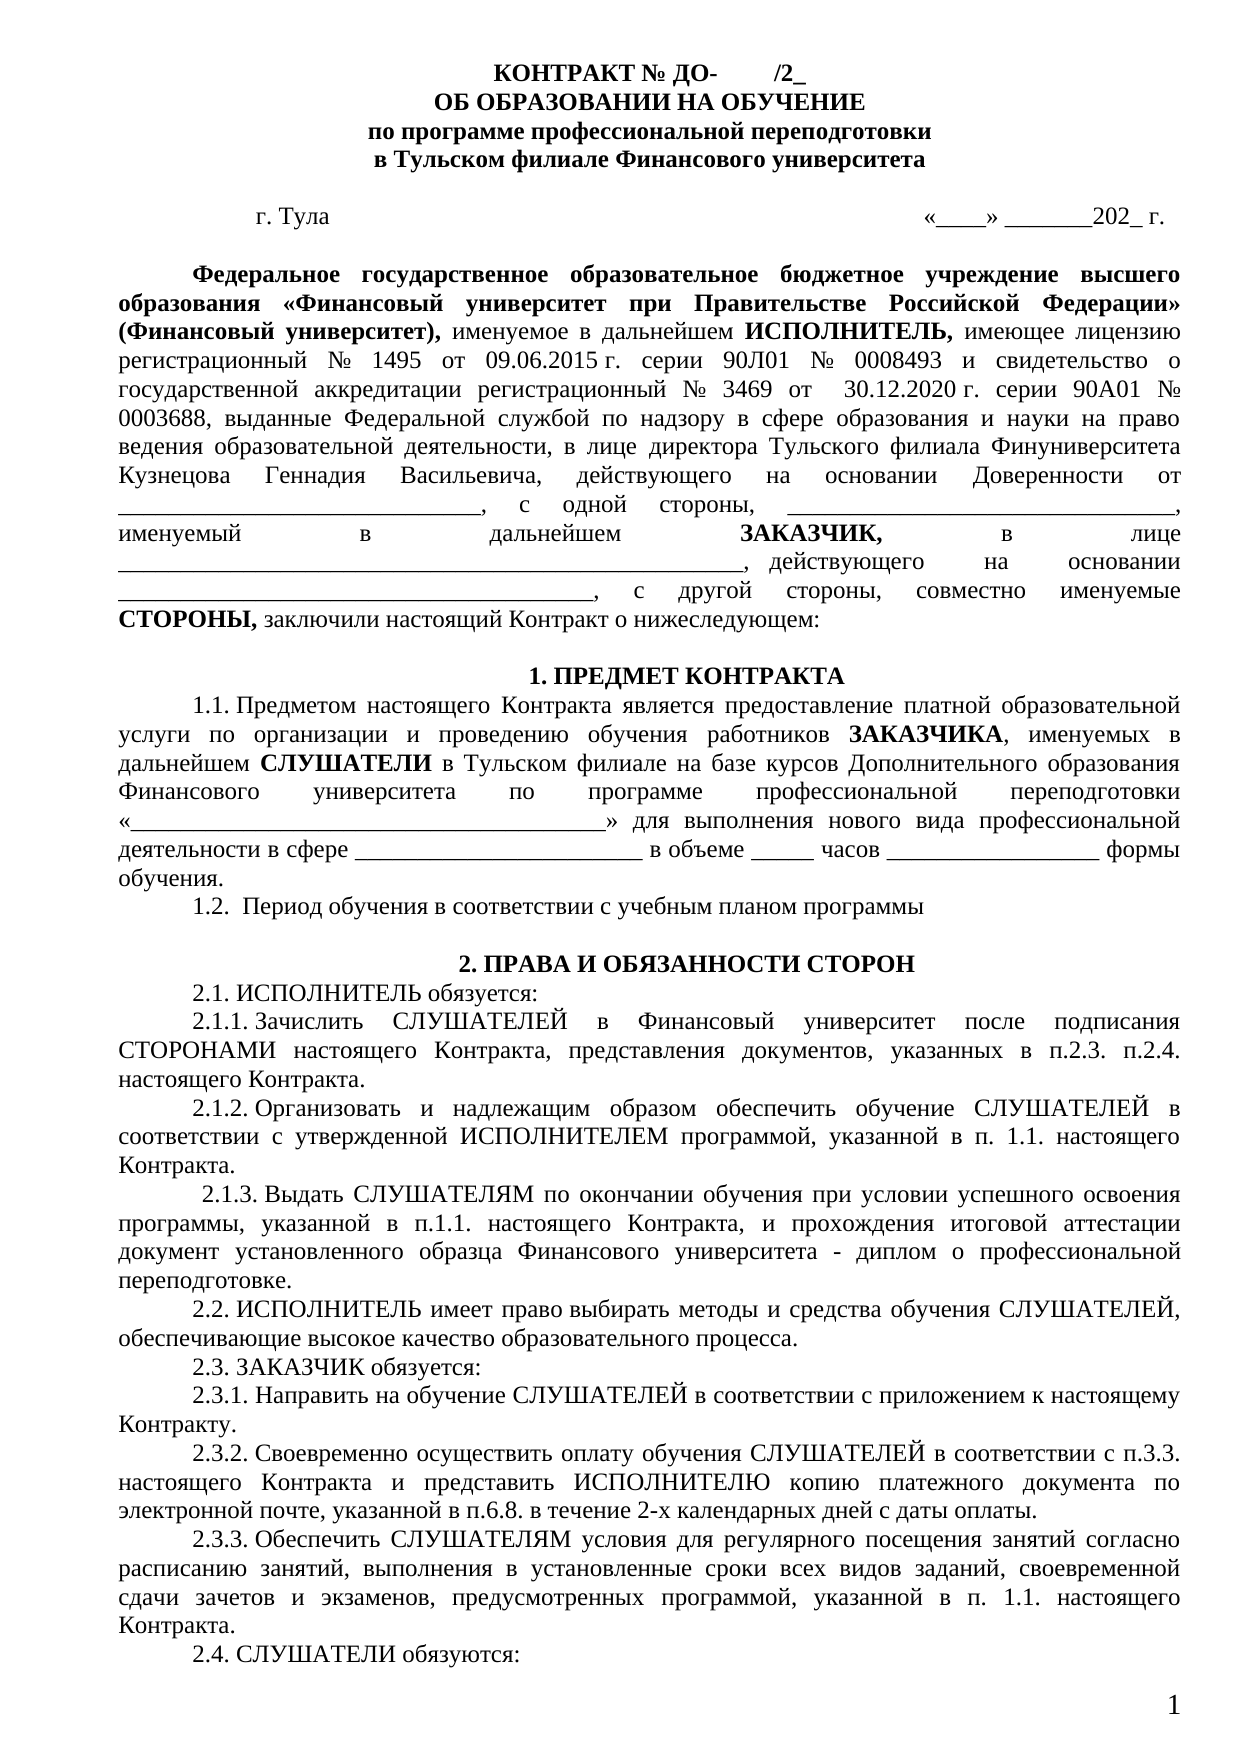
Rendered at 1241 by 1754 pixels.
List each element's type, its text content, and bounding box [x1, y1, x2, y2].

text 2.1.1. Зачислить СЛУШАТЕЛЕЙ в Финансовый университет после подписания СТОРОНАМИ настоящего Контракта, представления документов, указанных в п.2.3. п.2.4. настоящего Контракта. [118, 1006, 1181, 1093]
text ОБ ОБРАЗОВАНИИ НА ОБУЧЕНИЕ [118, 87, 1181, 116]
text 2. ПРАВА И ОБЯЗАННОСТИ СТОРОН [118, 949, 1181, 978]
text по программе профессиональной переподготовки [118, 116, 1181, 144]
text Федеральное государственное образовательное бюджетное учреждение высшего образования «Финансовый университет при Правительстве Российской Федерации» (Финансовый университет), именуемое в дальнейшем ИСПОЛНИТЕЛЬ, имеющее лицензию регистрационный № 1495 от 09.06.2015 г. серии 90Л01 № 0008493 и свидетельство о государственной аккредитации регистрационный № 3469 от 30.12.2020 г. серии 90А01 № 0003688, выданные Федеральной службой по надзору в сфере образования и науки на право ведения образовательной деятельности, в лице директора Тульского филиала Финуниверситета Кузнецова Геннадия Васильевича, действующего на основании Доверенности от _____________________________, с одной стороны, _______________________________, именуемый в дальнейшем ЗАКАЗЧИК, в лице __________________________________________________, действующего на основании ______________________________________, с другой стороны, совместно именуемые СТОРОНЫ, заключили настоящий Контракт о нижеследующем: [118, 259, 1181, 633]
text 2.2. ИСПОЛНИТЕЛЬ имеет право выбирать методы и средства обучения СЛУШАТЕЛЕЙ, обеспечивающие высокое качество образовательного процесса. [118, 1294, 1181, 1352]
text 1.1. Предметом настоящего Контракта является предоставление платной образовательной услуги по организации и проведению обучения работников ЗАКАЗЧИКА, именуемых в дальнейшем СЛУШАТЕЛИ в Тульском филиале на базе курсов Дополнительного образования Финансового университета по программе профессиональной переподготовки «______________________________________» для выполнения нового вида профессиональной деятельности в сфере _______________________ в объеме _____ часов _________________ формы обучения. [118, 690, 1181, 891]
text 2.1.2. Организовать и надлежащим образом обеспечить обучение СЛУШАТЕЛЕЙ в соответствии с утвержденной ИСПОЛНИТЕЛЕМ программой, указанной в п. 1.1. настоящего Контракта. [118, 1093, 1181, 1179]
text 1. ПРЕДМЕТ КОНТРАКТА [118, 661, 1181, 690]
text в Тульском филиале Финансового университета [118, 144, 1181, 173]
text 1.2. Период обучения в соответствии с учебным планом программы [118, 891, 1181, 920]
text 2.3.1. Направить на обучение СЛУШАТЕЛЕЙ в соответствии с приложением к настоящему Контракту. [118, 1380, 1181, 1438]
text 2.1. ИСПОЛНИТЕЛЬ обязуется: [118, 978, 1181, 1006]
text г. Тула «____» _______202_ г. [118, 201, 1181, 230]
text 2.4. СЛУШАТЕЛИ обязуются: [118, 1639, 1181, 1668]
text КОНТРАКТ № ДО- /2_ [118, 58, 1181, 87]
text 2.1.3. Выдать СЛУШАТЕЛЯМ по окончании обучения при условии успешного освоения программы, указанной в п.1.1. настоящего Контракта, и прохождения итоговой аттестации документ установленного образца Финансового университета - диплом о профессиональной переподготовке. [118, 1179, 1181, 1294]
text 2.3. ЗАКАЗЧИК обязуется: [118, 1352, 1181, 1380]
text 2.3.2. Своевременно осуществить оплату обучения СЛУШАТЕЛЕЙ в соответствии с п.3.3. настоящего Контракта и представить ИСПОЛНИТЕЛЮ копию платежного документа по электронной почте, указанной в п.6.8. в течение 2-х календарных дней с даты оплаты. [118, 1438, 1181, 1524]
text 2.3.3. Обеспечить СЛУШАТЕЛЯМ условия для регулярного посещения занятий согласно расписанию занятий, выполнения в установленные сроки всех видов заданий, своевременной сдачи зачетов и экзаменов, предусмотренных программой, указанной в п. 1.1. настоящего Контракта. [118, 1524, 1181, 1639]
